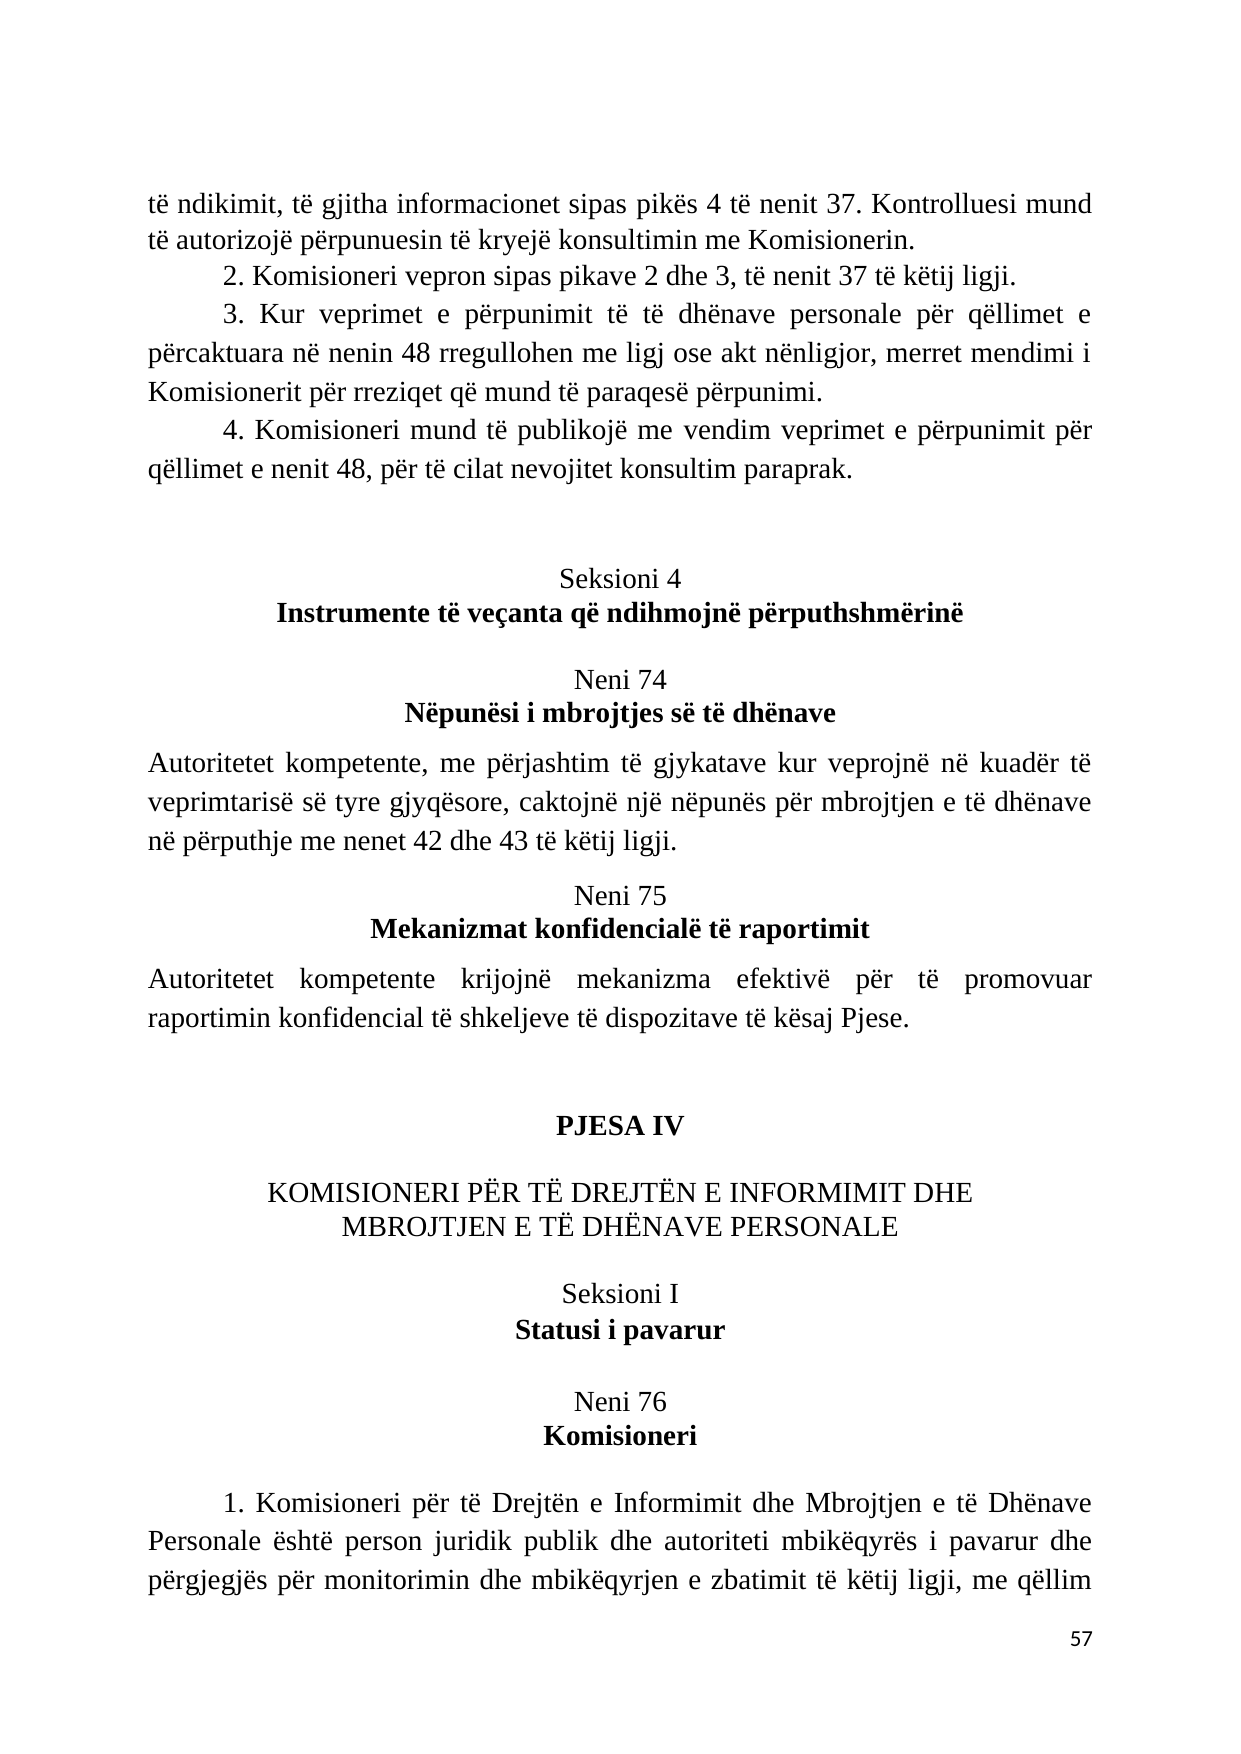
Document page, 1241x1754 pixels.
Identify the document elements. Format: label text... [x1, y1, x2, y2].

text Neni 74 [148, 662, 1093, 695]
text KOMISIONERI PËR TË DREJTËN E INFORMIMIT DHE [148, 1175, 1093, 1209]
text Komisioneri [148, 1418, 1093, 1451]
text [148, 1485, 1093, 1596]
text Seksioni 4 [148, 561, 1093, 595]
text Statusi i pavarur [148, 1312, 1093, 1346]
text Neni 76 [148, 1384, 1093, 1418]
text Autoritetet kompetente, me përjashtim të gjykatave kur veprojnë në kuadër të veprimtarisë së tyre gjyqësore, caktojnë një nëpunës për mbrojtjen e të dhënave në përputhje me nenet 42 dhe 43 të këtij ligji. [148, 746, 1093, 856]
text Seksioni I [148, 1276, 1093, 1309]
text 2. Komisioneri vepron sipas pikave 2 dhe 3, të nenit 37 të këtij ligji. [148, 258, 1093, 292]
text Instrumente të veçanta që ndihmojnë përputhshmërinë [148, 595, 1093, 628]
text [148, 186, 1093, 256]
text Mekanizmat konfidencialë të raportimit [148, 911, 1093, 945]
text MBROJTJEN E TË DHËNAVE PERSONALE [148, 1209, 1093, 1242]
text Nëpunësi i mbrojtjes së të dhënave [148, 695, 1093, 729]
text 3. Kur veprimet e përpunimit të të dhënave personale për qëllimet e përcaktuara në nenin 48 rregullohen me ligj ose akt nënligjor, merret mendimi i Komisionerit për rreziqet që mund të paraqesë përpunimi. [148, 297, 1093, 407]
text Autoritetet kompetente krijojnë mekanizma efektivë për të promovuar raportimin konfidencial të shkeljeve të dispozitave të kësaj Pjese. [148, 962, 1093, 1034]
text PJESA IV [148, 1108, 1093, 1142]
text 4. Komisioneri mund të publikojë me vendim veprimet e përpunimit për qëllimet e nenit 48, për të cilat nevojitet konsultim paraprak. [148, 412, 1093, 484]
text Neni 75 [148, 878, 1093, 911]
